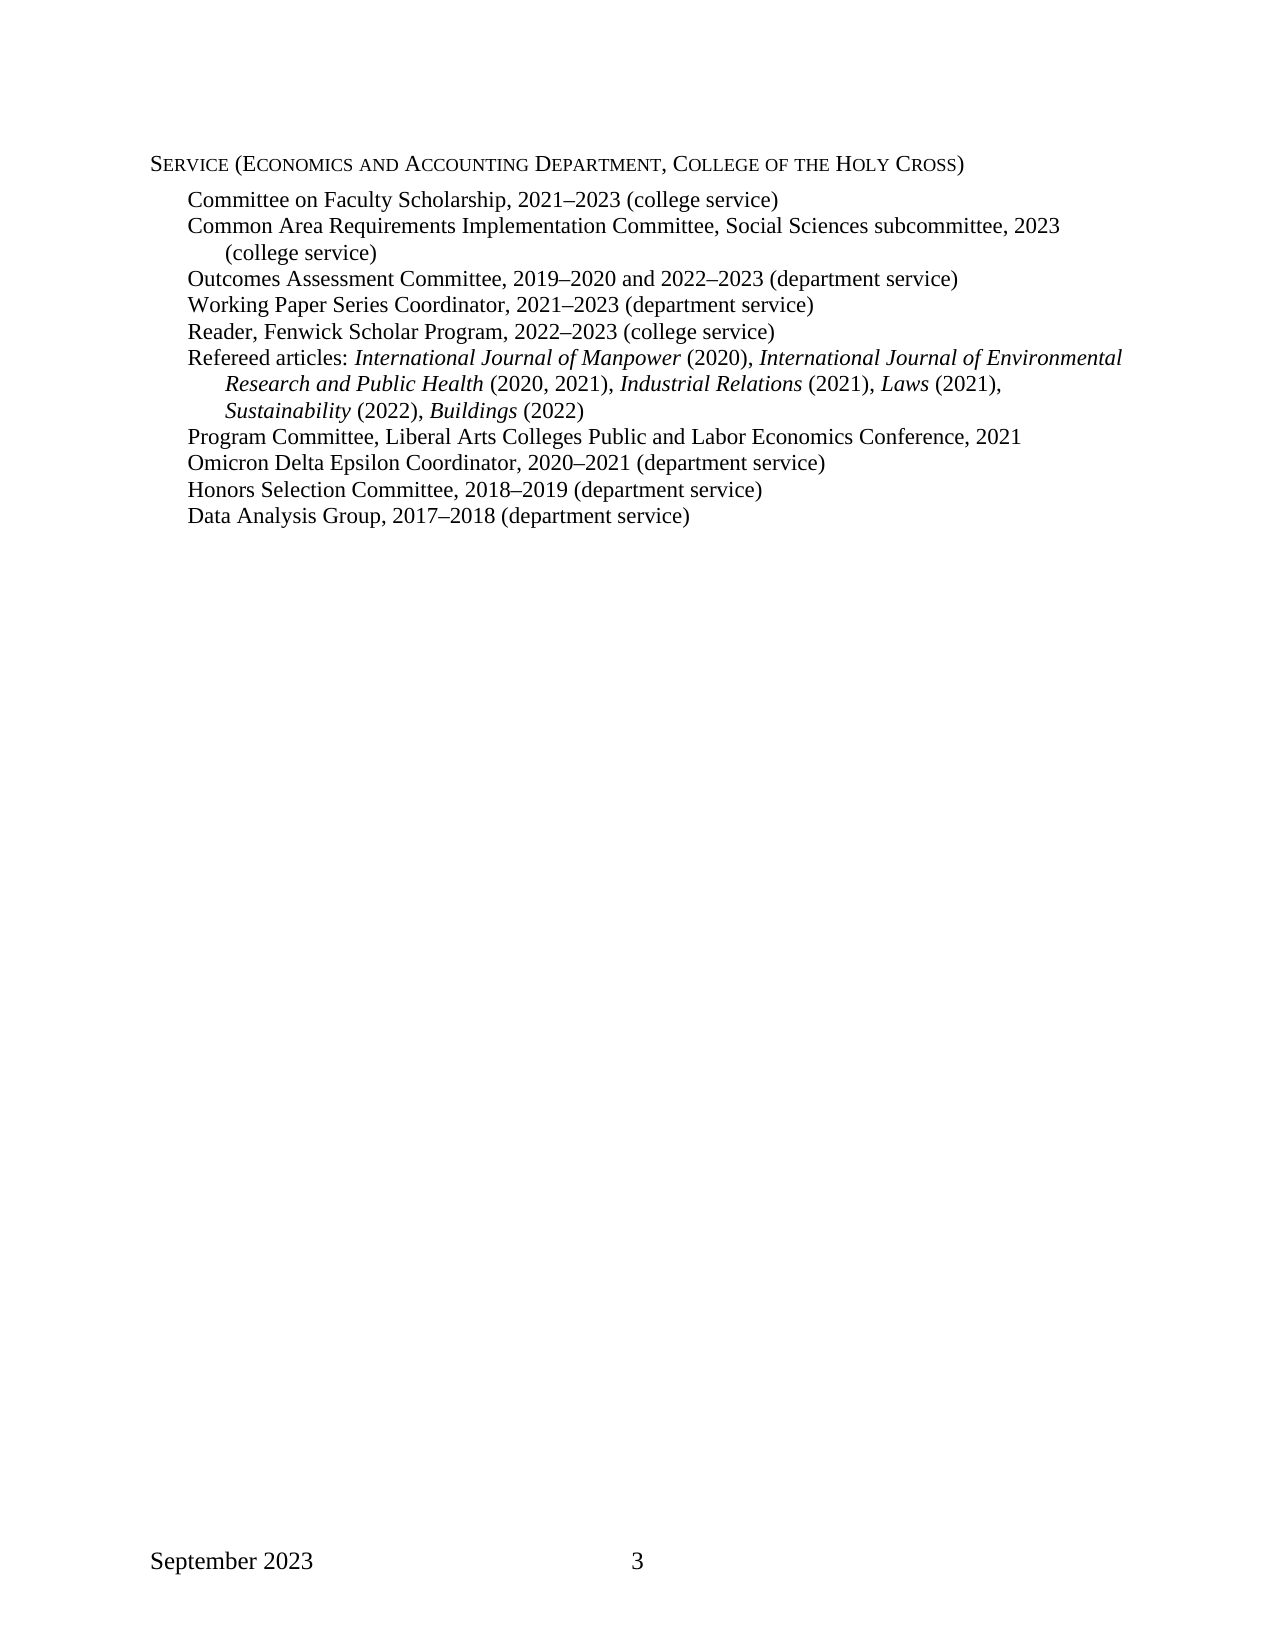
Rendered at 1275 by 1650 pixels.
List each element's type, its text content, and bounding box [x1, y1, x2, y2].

text Committee on Faculty Scholarship, 2021–2023 (college service) [187, 186, 1125, 212]
text Refereed articles: International Journal of Manpower (2020), International Journal of Environmental Research and Public Health (2020, 2021), Industrial Relations (2021), Laws (2021), Sustainability (2022), Buildings (2022) [187, 344, 1125, 423]
text Omicron Delta Epsilon Coordinator, 2020–2021 (department service) [187, 449, 1125, 476]
text Common Area Requirements Implementation Committee, Social Sciences subcommittee, 2023 (college service) [187, 212, 1125, 265]
text Working Paper Series Coordinator, 2021–2023 (department service) [187, 291, 1125, 318]
text Data Analysis Group, 2017–2018 (department service) [187, 502, 1125, 528]
text Reader, Fenwick Scholar Program, 2022–2023 (college service) [187, 318, 1125, 344]
text Program Committee, Liberal Arts Colleges Public and Labor Economics Conference, 2021 [187, 423, 1125, 449]
text Service (Economics and Accounting Department, College of the Holy Cross) [150, 150, 1125, 176]
text Outcomes Assessment Committee, 2019–2020 and 2022–2023 (department service) [187, 265, 1125, 291]
text Honors Selection Committee, 2018–2019 (department service) [187, 476, 1125, 502]
